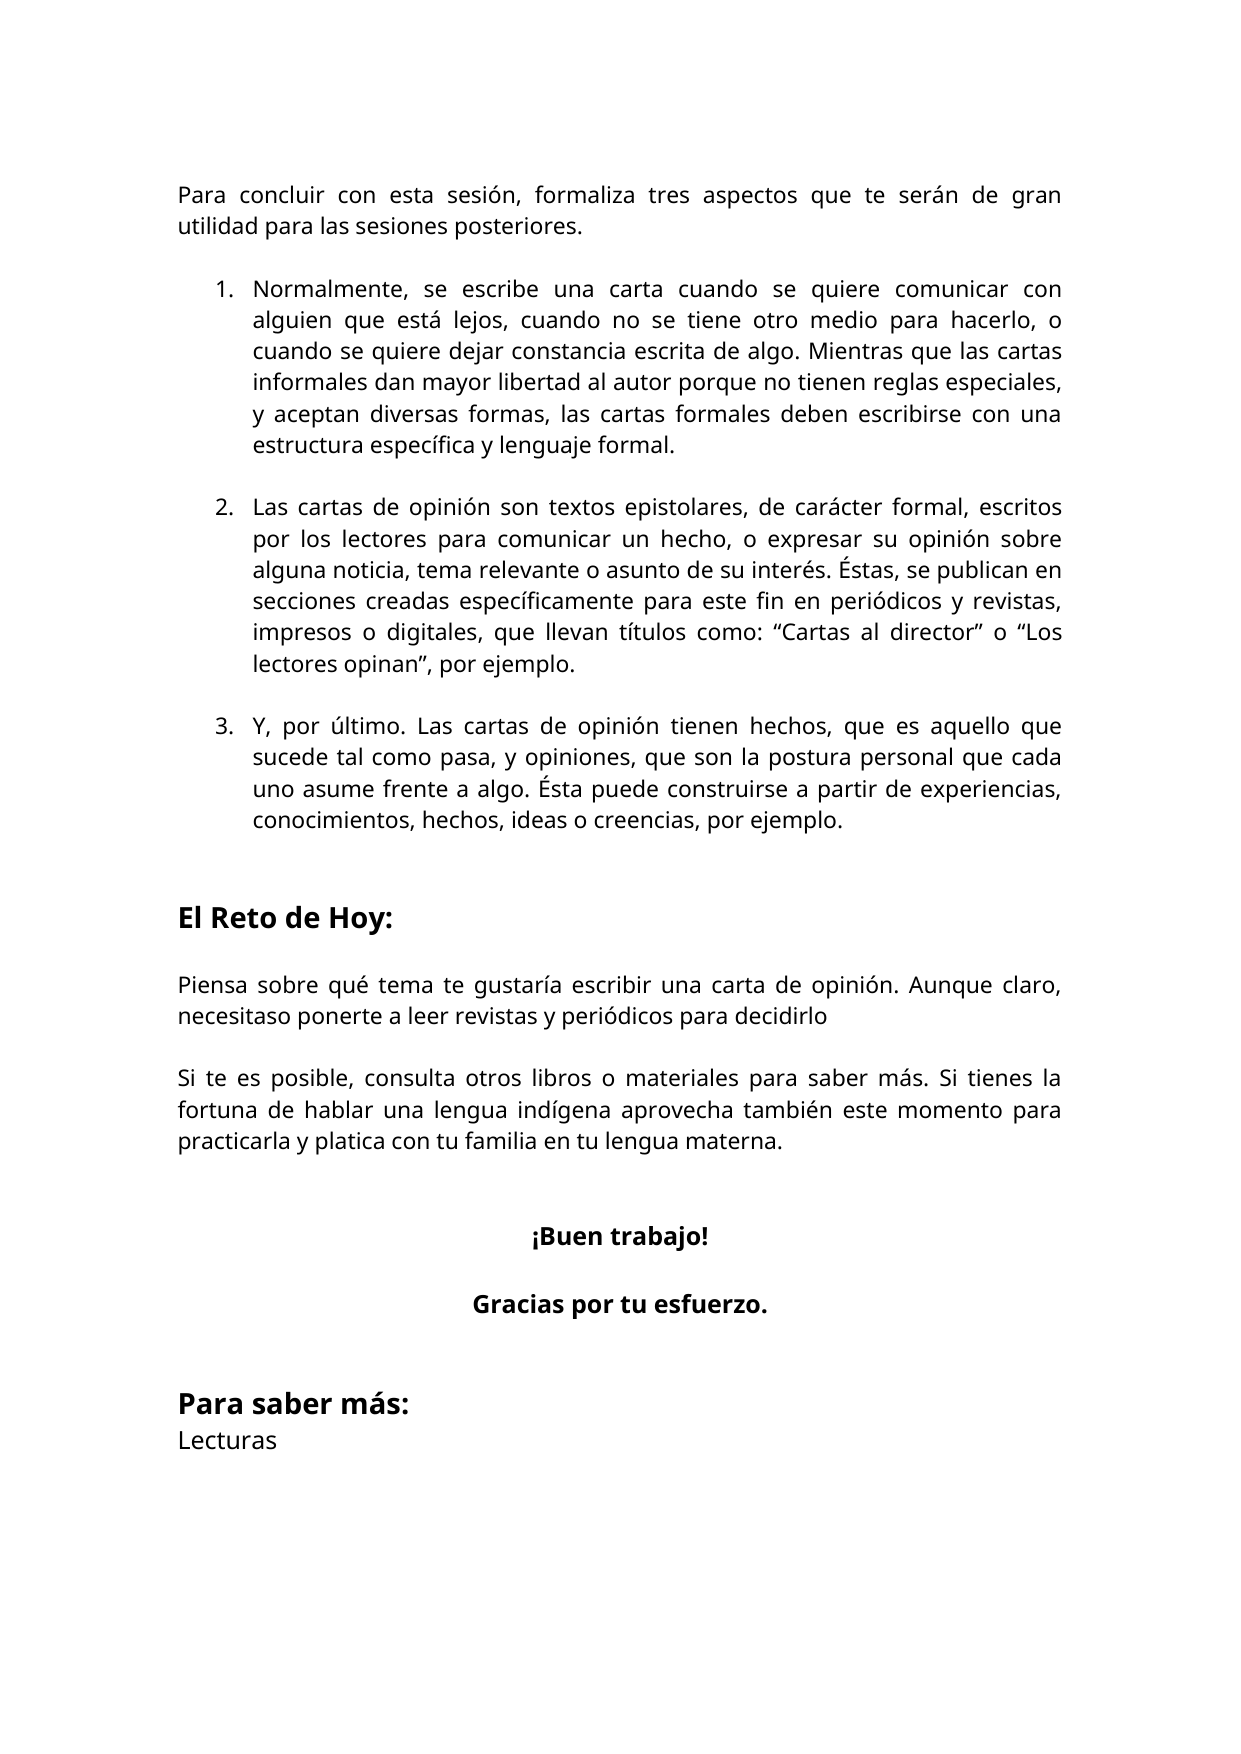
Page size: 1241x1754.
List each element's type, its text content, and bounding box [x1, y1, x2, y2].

list Y, por último. Las cartas de opinión tienen hechos, que es aquello que sucede tal como pasa, y opiniones, que son la postura personal que cada uno asume frente a algo. Ésta puede construirse a partir de experiencias, conocimientos, hechos, ideas o creencias, por ejemplo. [215, 710, 1063, 835]
text Gracias por tu esfuerzo. [177, 1287, 1063, 1321]
text Para concluir con esta sesión, formaliza tres aspectos que te serán de gran utilidad para las sesiones posteriores. [177, 179, 1063, 241]
text Lecturas [177, 1423, 1063, 1457]
text Para saber más: [177, 1383, 1063, 1423]
text ¡Buen trabajo! [177, 1218, 1063, 1253]
text El Reto de Hoy: [177, 898, 1063, 937]
list Las cartas de opinión son textos epistolares, de carácter formal, escritos por los lectores para comunicar un hecho, o expresar su opinión sobre alguna noticia, tema relevante o asunto de su interés. Éstas, se publican en secciones creadas específicamente para este fin en periódicos y revistas, impresos o digitales, que llevan títulos como: “Cartas al director” o “Los lectores opinan”, por ejemplo. [215, 491, 1063, 679]
text Piensa sobre qué tema te gustaría escribir una carta de opinión. Aunque claro, necesitaso ponerte a leer revistas y periódicos para decidirlo [177, 968, 1063, 1031]
list Normalmente, se escribe una carta cuando se quiere comunicar con alguien que está lejos, cuando no se tiene otro medio para hacerlo, o cuando se quiere dejar constancia escrita de algo. Mientras que las cartas informales dan mayor libertad al autor porque no tienen reglas especiales, y aceptan diversas formas, las cartas formales deben escribirse con una estructura específica y lenguaje formal. [215, 273, 1063, 460]
text Si te es posible, consulta otros libros o materiales para saber más. Si tienes la fortuna de hablar una lengua indígena aprovecha también este momento para practicarla y platica con tu familia en tu lengua materna. [177, 1062, 1063, 1156]
